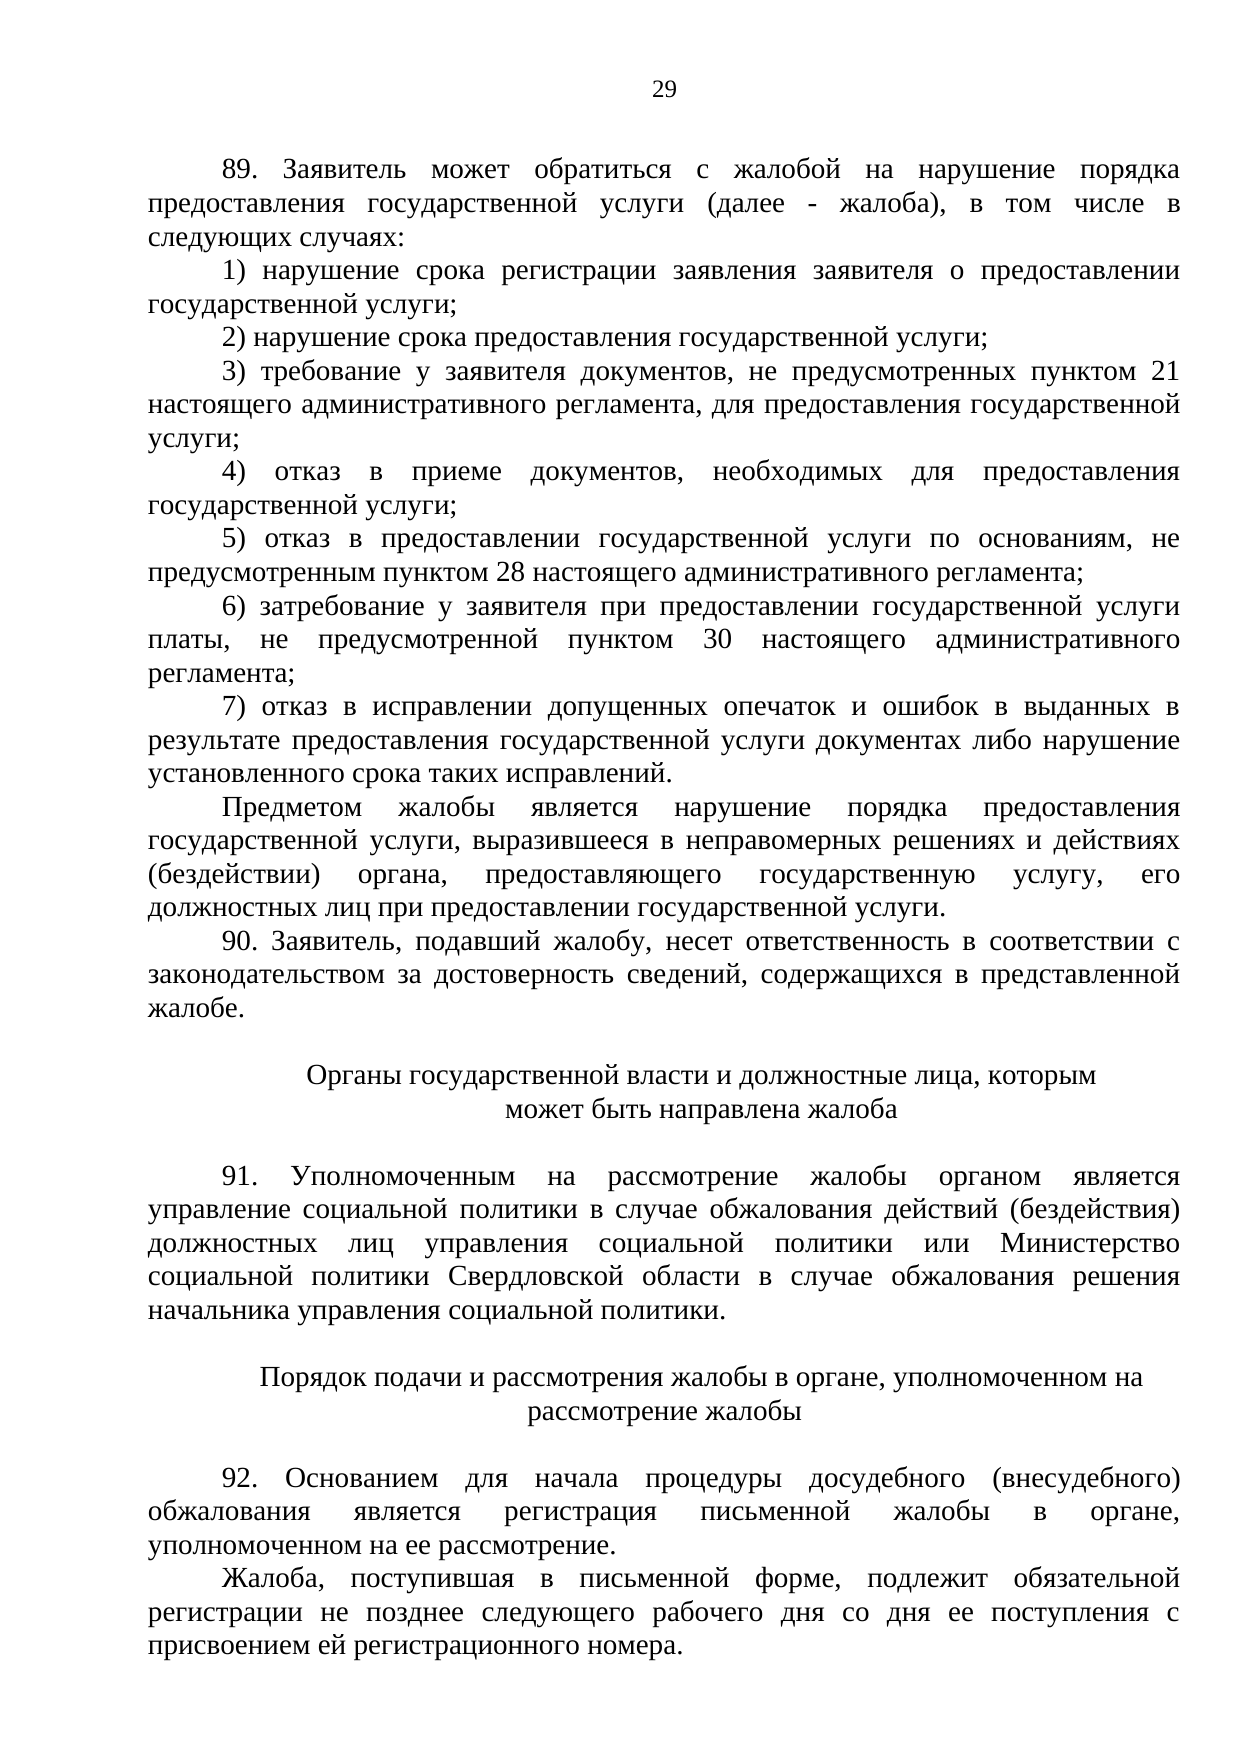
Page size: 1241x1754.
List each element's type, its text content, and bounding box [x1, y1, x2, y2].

text Предметом жалобы является нарушение порядка предоставления государственной услуги, выразившееся в неправомерных решениях и действиях (бездействии) органа, предоставляющего государственную услугу, его должностных лиц при предоставлении государственной услуги. [148, 789, 1181, 923]
text 5) отказ в предоставлении государственной услуги по основаниям, не предусмотренным пунктом 28 настоящего административного регламента; [148, 521, 1181, 588]
text 3) требование у заявителя документов, не предусмотренных пунктом 21 настоящего административного регламента, для предоставления государственной услуги; [148, 353, 1181, 453]
text 2) нарушение срока предоставления государственной услуги; [148, 319, 1181, 353]
text 7) отказ в исправлении допущенных опечаток и ошибок в выданных в результате предоставления государственной услуги документах либо нарушение установленного срока таких исправлений. [148, 688, 1181, 789]
text 91. Уполномоченным на рассмотрение жалобы органом является управление социальной политики в случае обжалования действий (бездействия) должностных лиц управления социальной политики или Министерство социальной политики Свердловской области в случае обжалования решения начальника управления социальной политики. [148, 1158, 1181, 1326]
text 92. Основанием для начала процедуры досудебного (внесудебного) обжалования является регистрация письменной жалобы в органе, уполномоченном на ее рассмотрение. [148, 1460, 1181, 1560]
text 1) нарушение срока регистрации заявления заявителя о предоставлении государственной услуги; [148, 252, 1181, 319]
text может быть направлена жалоба [148, 1091, 1181, 1124]
text Органы государственной власти и должностные лица, которым [148, 1057, 1181, 1091]
text 4) отказ в приеме документов, необходимых для предоставления государственной услуги; [148, 453, 1181, 521]
text 89. Заявитель может обратиться с жалобой на нарушение порядка предоставления государственной услуги (далее - жалоба), в том числе в следующих случаях: [148, 152, 1181, 252]
text Жалоба, поступившая в письменной форме, подлежит обязательной регистрации не позднее следующего рабочего дня со дня ее поступления с присвоением ей регистрационного номера. [148, 1560, 1181, 1661]
text 90. Заявитель, подавший жалобу, несет ответственность в соответствии с законодательством за достоверность сведений, содержащихся в представленной жалобе. [148, 923, 1181, 1024]
text Порядок подачи и рассмотрения жалобы в органе, уполномоченном на рассмотрение жалобы [148, 1359, 1181, 1426]
text 6) затребование у заявителя при предоставлении государственной услуги платы, не предусмотренной пунктом 30 настоящего административного регламента; [148, 588, 1181, 688]
